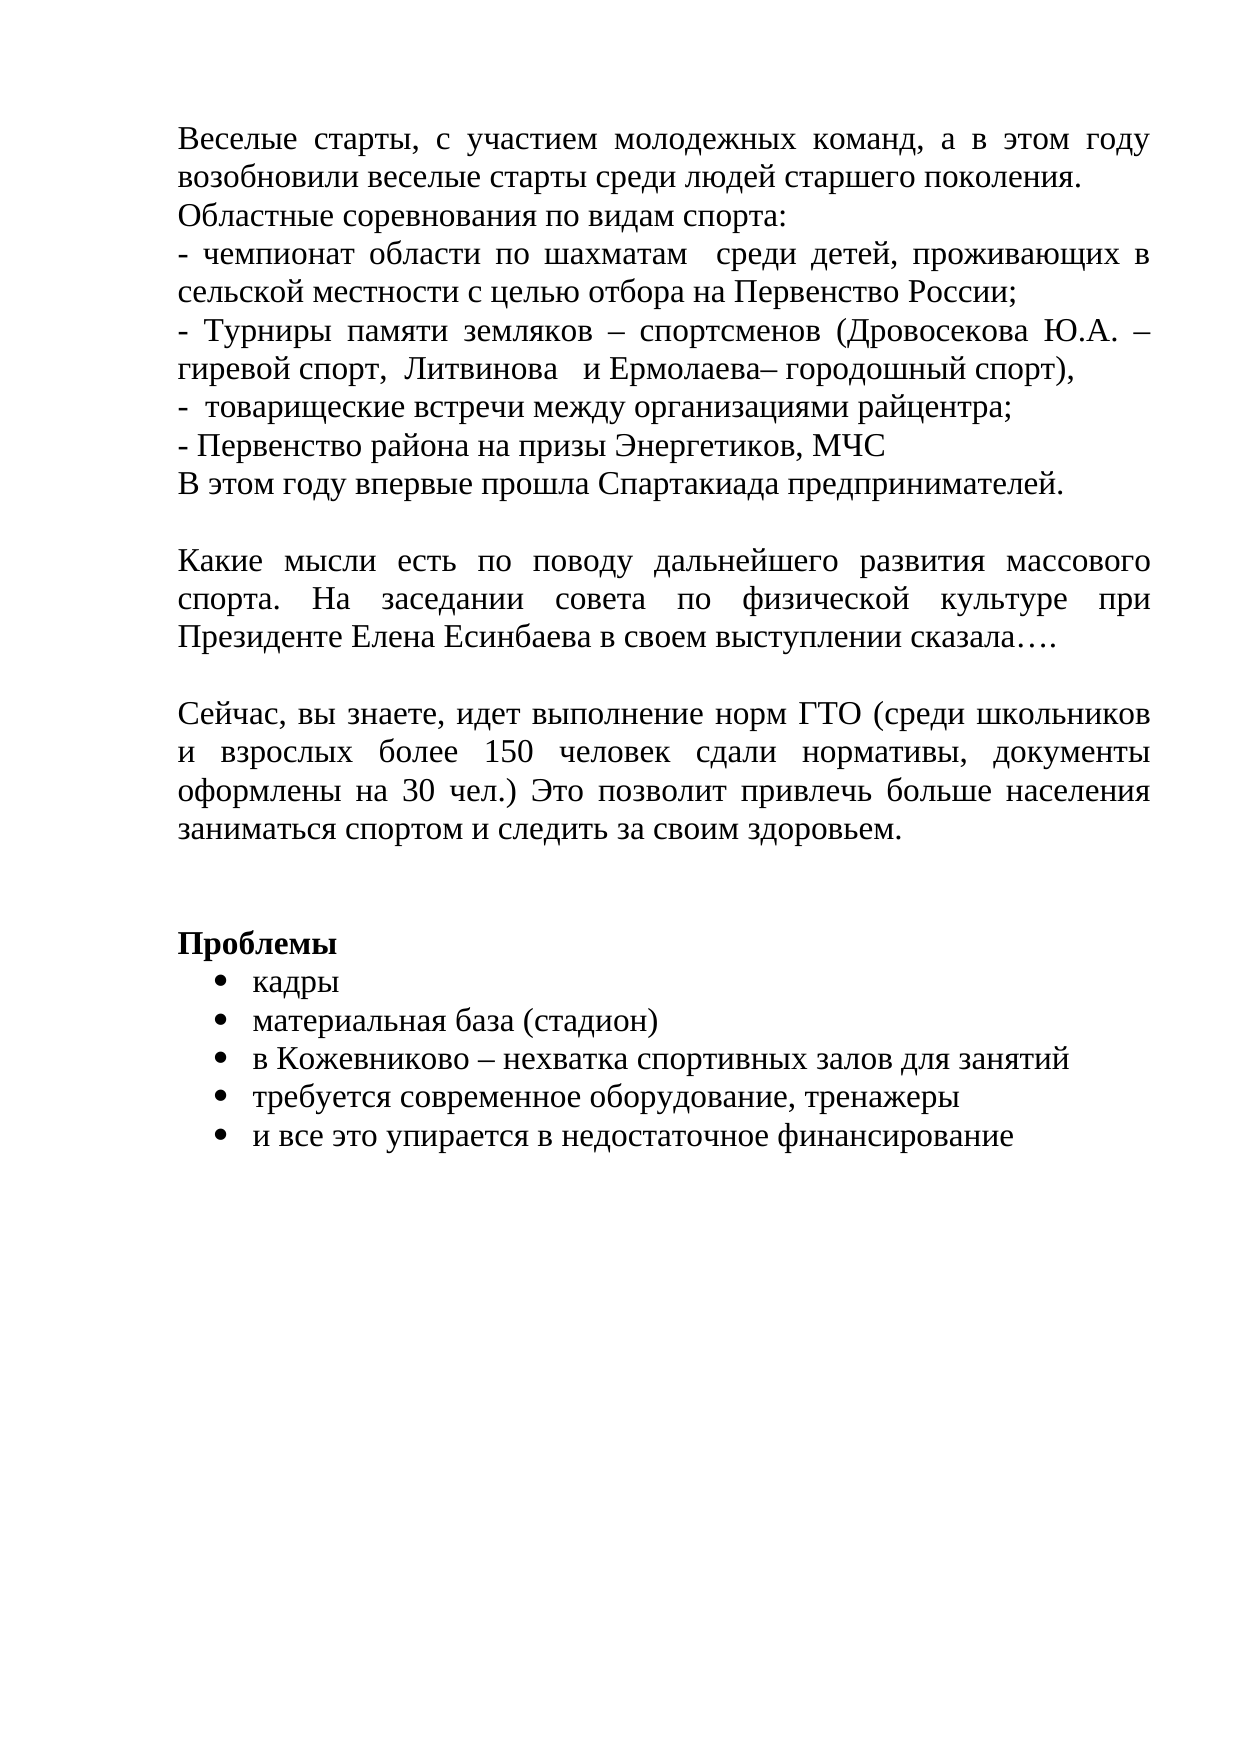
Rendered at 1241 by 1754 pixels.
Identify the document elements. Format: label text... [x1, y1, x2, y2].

list материальная база (стадион) [215, 1000, 1152, 1038]
text Веселые старты, с участием молодежных команд, а в этом году возобновили веселые старты среди людей старшего поколения. [177, 118, 1152, 195]
text Какие мысли есть по поводу дальнейшего развития массового спорта. На заседании совета по физической культуре при Президенте Елена Есинбаева в своем выступлении сказала…. [177, 540, 1152, 655]
text - Первенство района на призы Энергетиков, МЧС [177, 425, 1152, 463]
list кадры [215, 961, 1152, 1000]
text - товарищеские встречи между организациями райцентра; [177, 386, 1152, 425]
text - чемпионат области по шахматам среди детей, проживающих в сельской местности с целью отбора на Первенство России; [177, 233, 1152, 310]
text Сейчас, вы знаете, идет выполнение норм ГТО (среди школьников и взрослых более 150 человек сдали нормативы, документы оформлены на 30 чел.) Это позволит привлечь больше населения заниматься спортом и следить за своим здоровьем. [177, 693, 1152, 846]
list в Кожевниково – нехватка спортивных залов для занятий [215, 1038, 1152, 1076]
text Проблемы [177, 923, 1152, 961]
text - Турниры памяти земляков – спортсменов (Дровосекова Ю.А. – гиревой спорт, Литвинова и Ермолаева– городошный спорт), [177, 310, 1152, 386]
text Областные соревнования по видам спорта: [177, 195, 1152, 233]
list и все это упирается в недостаточное финансирование [215, 1115, 1152, 1153]
list требуется современное оборудование, тренажеры [215, 1076, 1152, 1115]
text В этом году впервые прошла Спартакиада предпринимателей. [177, 463, 1152, 501]
